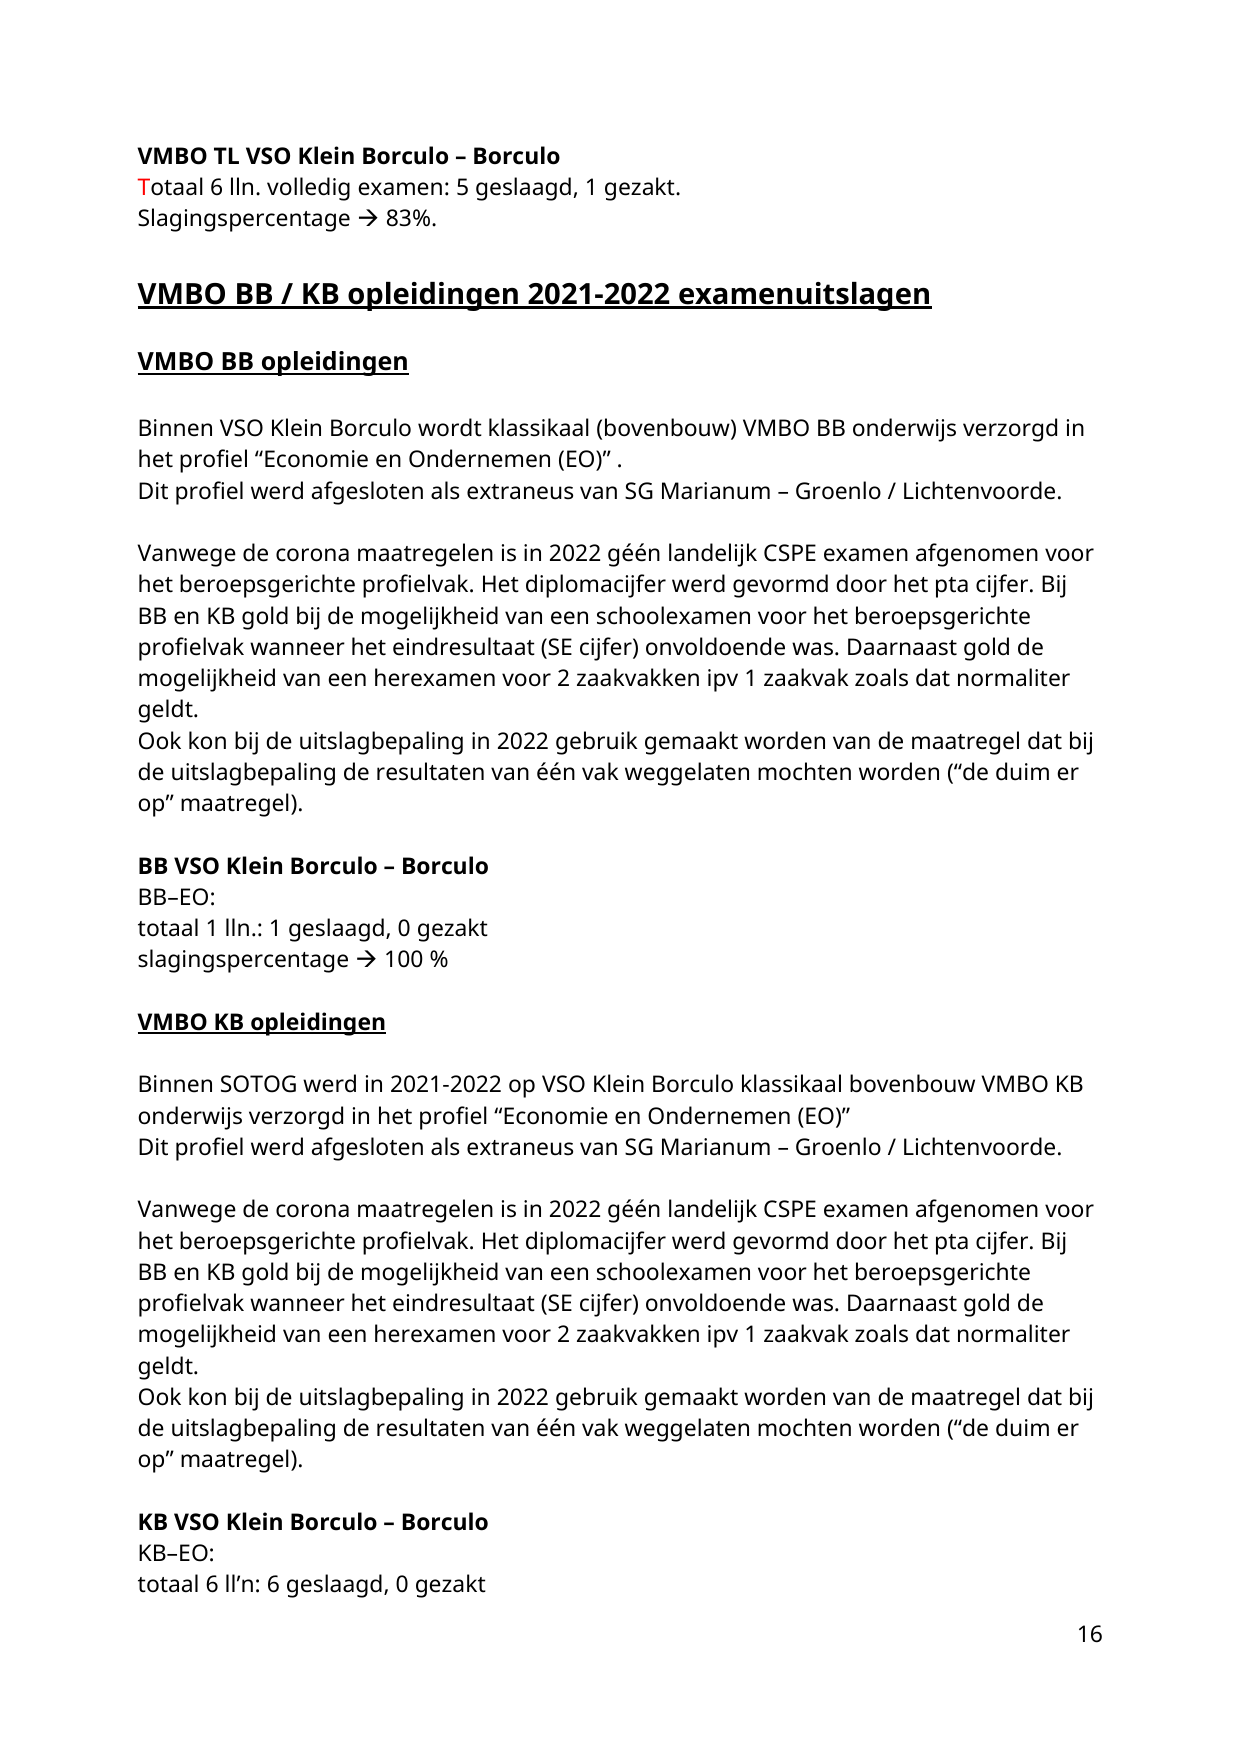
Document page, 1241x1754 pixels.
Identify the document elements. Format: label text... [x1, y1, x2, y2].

text Binnen SOTOG werd in 2021-2022 op VSO Klein Borculo klassikaal bovenbouw VMBO KB onderwijs verzorgd in het profiel “Economie en Ondernemen (EO)” [137, 1068, 1103, 1131]
text VMBO TL VSO Klein Borculo – Borculo Totaal 6 lln. volledig examen: 5 geslaagd, 1 gezakt. Slagingspercentage 83%. [137, 139, 1103, 233]
text VMBO KB opleidingen [137, 1006, 1103, 1037]
text Ook kon bij de uitslagbepaling in 2022 gebruik gemaakt worden van de maatregel dat bij de uitslagbepaling de resultaten van één vak weggelaten mochten worden (“de duim er op” maatregel). [137, 724, 1103, 818]
text BB VSO Klein Borculo – Borculo BB–EO: totaal 1 lln.: 1 geslaagd, 0 gezakt slagingspercentage 100 % [137, 849, 1103, 974]
text Vanwege de corona maatregelen is in 2022 géén landelijk CSPE examen afgenomen voor het beroepsgerichte profielvak. Het diplomacijfer werd gevormd door het pta cijfer. Bij BB en KB gold bij de mogelijkheid van een schoolexamen voor het beroepsgerichte profielvak wanneer het eindresultaat (SE cijfer) onvoldoende was. Daarnaast gold de mogelijkheid van een herexamen voor 2 zaakvakken ipv 1 zaakvak zoals dat normaliter geldt. [137, 537, 1103, 724]
text VMBO BB opleidingen [137, 344, 1103, 378]
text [137, 1506, 1103, 1599]
text Binnen VSO Klein Borculo wordt klassikaal (bovenbouw) VMBO BB onderwijs verzorgd in het profiel “Economie en Ondernemen (EO)” . Dit profiel werd afgesloten als extraneus van SG Marianum – Groenlo / Lichtenvoorde. [137, 412, 1103, 537]
text Vanwege de corona maatregelen is in 2022 géén landelijk CSPE examen afgenomen voor het beroepsgerichte profielvak. Het diplomacijfer werd gevormd door het pta cijfer. Bij BB en KB gold bij de mogelijkheid van een schoolexamen voor het beroepsgerichte profielvak wanneer het eindresultaat (SE cijfer) onvoldoende was. Daarnaast gold de mogelijkheid van een herexamen voor 2 zaakvakken ipv 1 zaakvak zoals dat normaliter geldt. [137, 1193, 1103, 1381]
text Dit profiel werd afgesloten als extraneus van SG Marianum – Groenlo / Lichtenvoorde. [137, 1131, 1103, 1162]
text Ook kon bij de uitslagbepaling in 2022 gebruik gemaakt worden van de maatregel dat bij de uitslagbepaling de resultaten van één vak weggelaten mochten worden (“de duim er op” maatregel). [137, 1381, 1103, 1474]
text VMBO BB / KB opleidingen 2021-2022 examenuitslagen [137, 233, 1103, 313]
